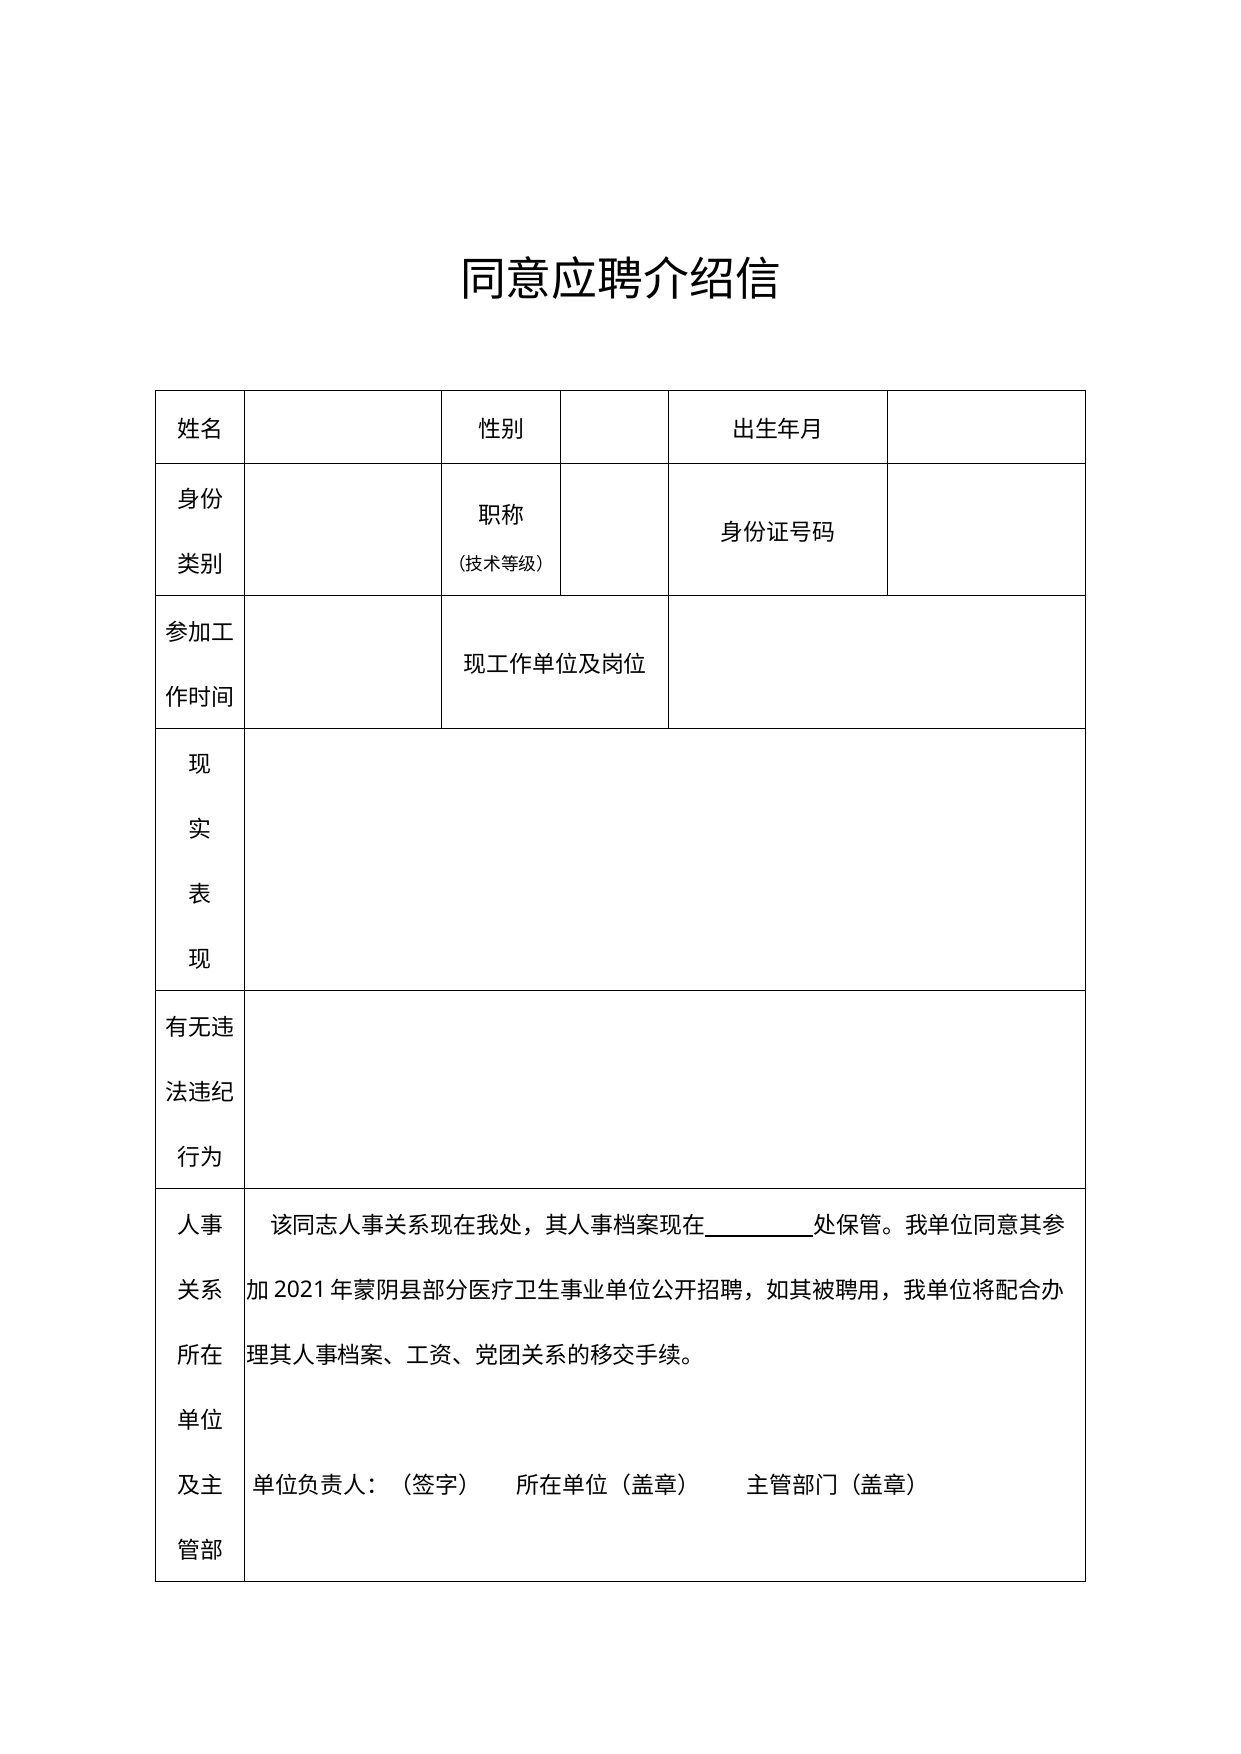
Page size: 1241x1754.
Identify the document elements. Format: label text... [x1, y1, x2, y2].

table_header 性别 [442, 391, 560, 463]
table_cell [156, 1189, 244, 1581]
table_cell [669, 596, 1085, 728]
table_cell [245, 596, 441, 728]
table_cell 有无违法违纪行为 [156, 991, 244, 1188]
table_cell 职称 （技术等级） [442, 464, 560, 595]
table_header [888, 391, 1085, 463]
table_cell 现 实 表 现 [156, 729, 244, 990]
table_cell [888, 464, 1085, 595]
table_header [561, 391, 668, 463]
table_cell [245, 464, 441, 595]
table_cell 身份 类别 [156, 464, 244, 595]
table_header [245, 391, 441, 463]
table_cell 参加工 作时间 [156, 596, 244, 728]
table_cell [245, 729, 1085, 990]
table_cell [245, 991, 1085, 1188]
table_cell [245, 1189, 1085, 1581]
text 同意应聘介绍信 [187, 227, 1053, 324]
table_cell [561, 464, 668, 595]
table_cell 现工作单位及岗位 [442, 596, 668, 728]
table_header 出生年月 [669, 391, 887, 463]
table_cell 身份证号码 [669, 464, 887, 595]
table_header 姓名 [156, 391, 244, 463]
